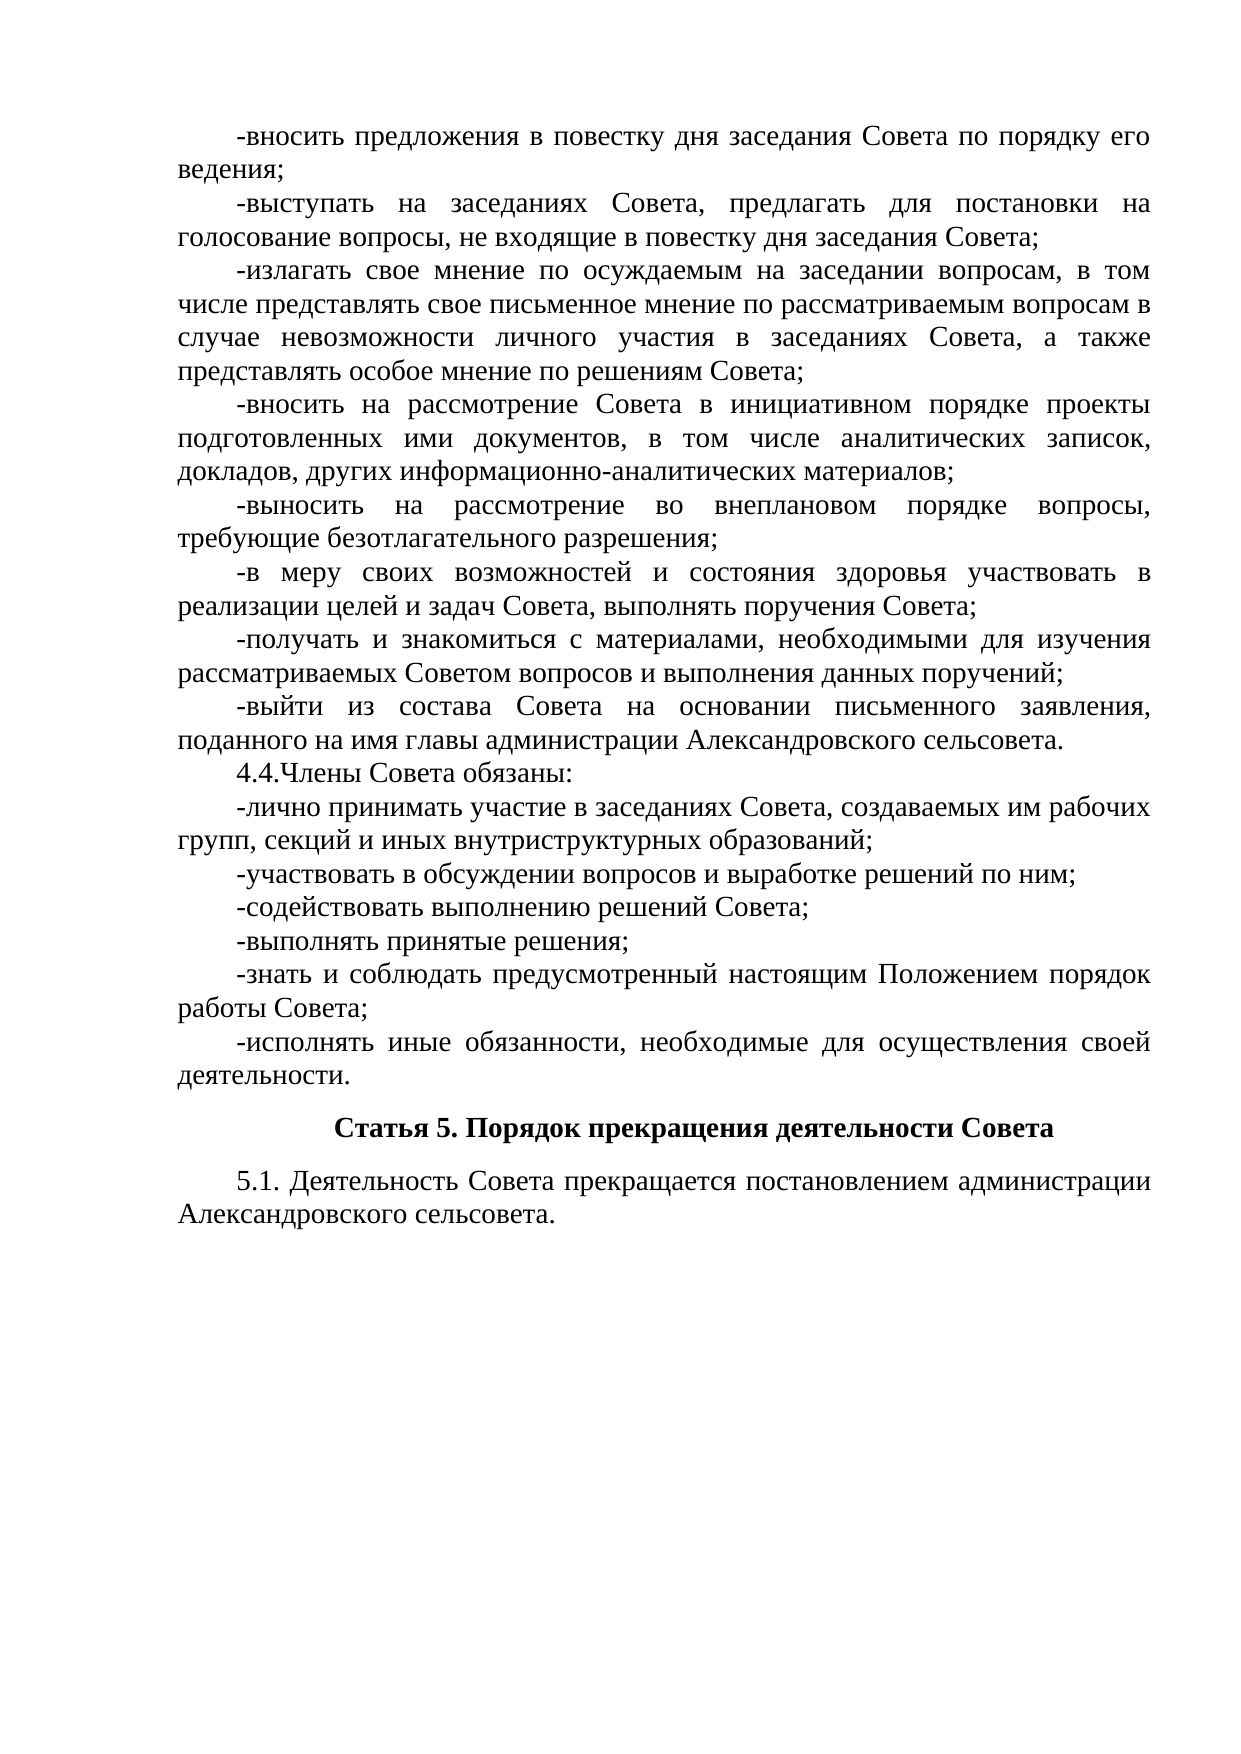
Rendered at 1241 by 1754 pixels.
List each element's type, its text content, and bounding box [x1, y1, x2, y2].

text -получать и знакомиться с материалами, необходимыми для изучения рассматриваемых Советом вопросов и выполнения данных поручений; [177, 621, 1152, 688]
text -вносить на рассмотрение Совета в инициативном порядке проекты подготовленных ими документов, в том числе аналитических записок, докладов, других информационно-аналитических материалов; [177, 386, 1152, 487]
text -вносить предложения в повестку дня заседания Совета по порядку его ведения; [177, 118, 1152, 185]
text 5.1. Деятельность Совета прекращается постановлением администрации Александровского сельсовета. [177, 1163, 1152, 1230]
text -выносить на рассмотрение во внеплановом порядке вопросы, требующие безотлагательного разрешения; [177, 487, 1152, 554]
text -участвовать в обсуждении вопросов и выработке решений по ним; [177, 856, 1152, 889]
text -в меру своих возможностей и состояния здоровья участвовать в реализации целей и задач Совета, выполнять поручения Совета; [177, 554, 1152, 621]
text -выйти из состава Совета на основании письменного заявления, поданного на имя главы администрации Александровского сельсовета. [177, 688, 1152, 755]
text -выполнять принятые решения; [177, 923, 1152, 957]
text -содействовать выполнению решений Совета; [177, 889, 1152, 923]
text Статья 5. Порядок прекращения деятельности Совета [177, 1110, 1152, 1143]
text 4.4.Члены Совета обязаны: [177, 755, 1152, 789]
text -исполнять иные обязанности, необходимые для осуществления своей деятельности. [177, 1024, 1152, 1091]
text -знать и соблюдать предусмотренный настоящим Положением порядок работы Совета; [177, 957, 1152, 1024]
text -излагать свое мнение по осуждаемым на заседании вопросам, в том числе представлять свое письменное мнение по рассматриваемым вопросам в случае невозможности личного участия в заседаниях Совета, а также представлять особое мнение по решениям Совета; [177, 252, 1152, 386]
text -лично принимать участие в заседаниях Совета, создаваемых им рабочих групп, секций и иных внутриструктурных образований; [177, 789, 1152, 856]
text -выступать на заседаниях Совета, предлагать для постановки на голосование вопросы, не входящие в повестку дня заседания Совета; [177, 185, 1152, 252]
